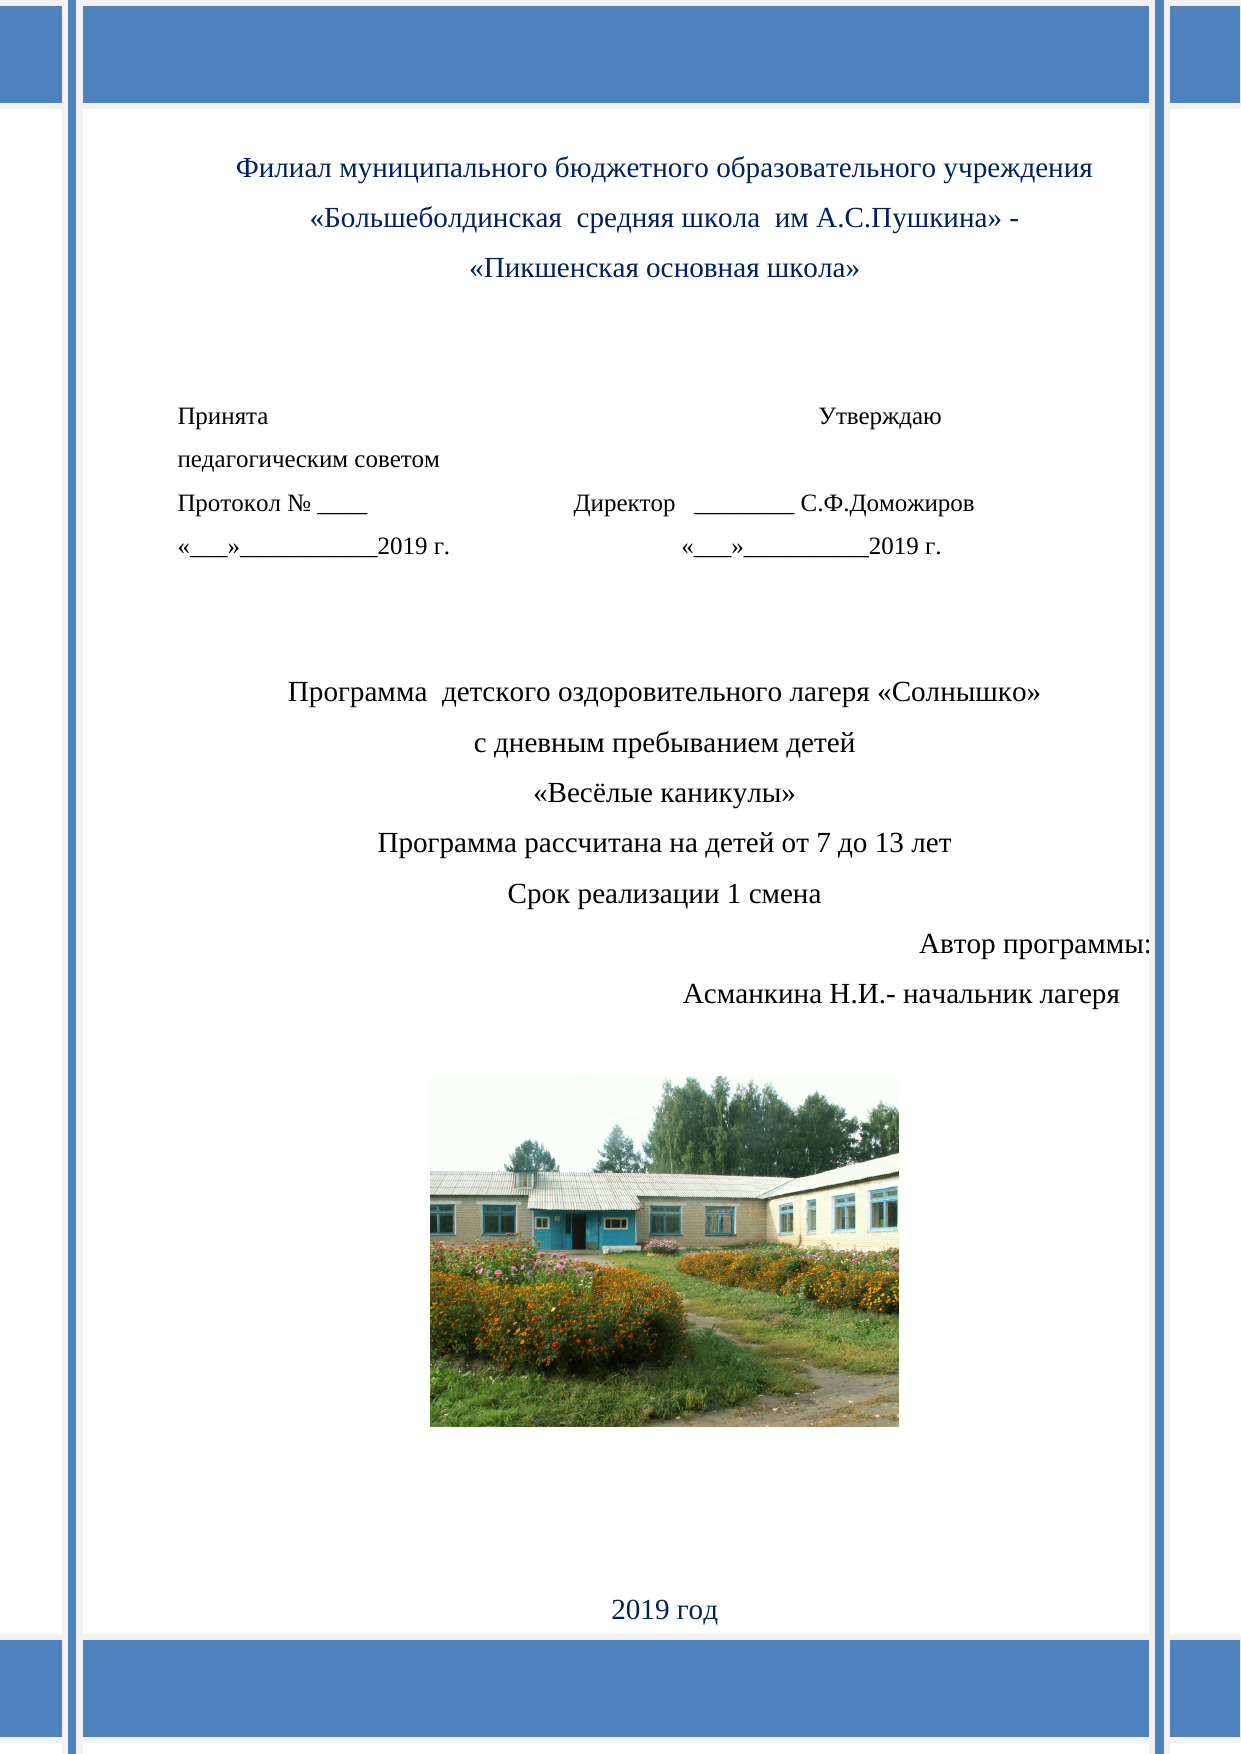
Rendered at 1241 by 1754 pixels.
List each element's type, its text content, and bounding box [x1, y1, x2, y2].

text Программа детского оздоровительного лагеря «Солнышко» [177, 674, 1149, 708]
text «Большеболдинская средняя школа им А.С.Пушкина» - [177, 200, 1149, 234]
text Асманкина Н.И.- начальник лагеря [177, 976, 1149, 1010]
text с дневным пребыванием детей [177, 725, 1149, 758]
text Срок реализации 1 смена [177, 876, 1149, 909]
text «___»___________2019 г. «___»__________2019 г. [177, 531, 1149, 559]
text 2019 год [177, 1592, 1149, 1626]
picture [430, 1076, 899, 1427]
text Принята Утверждаю [177, 401, 1149, 430]
text Программа рассчитана на детей от 7 до 13 лет [177, 825, 1149, 859]
text Автор программы: [177, 926, 1149, 959]
text педагогическим советом [177, 444, 1149, 473]
text Филиал муниципального бюджетного образовательного учреждения [177, 150, 1149, 183]
text «Весёлые каникулы» [177, 775, 1149, 809]
text Протокол № ____ Директор ________ С.Ф.Доможиров [177, 488, 1149, 516]
text «Пикшенская основная школа» [177, 250, 1149, 284]
